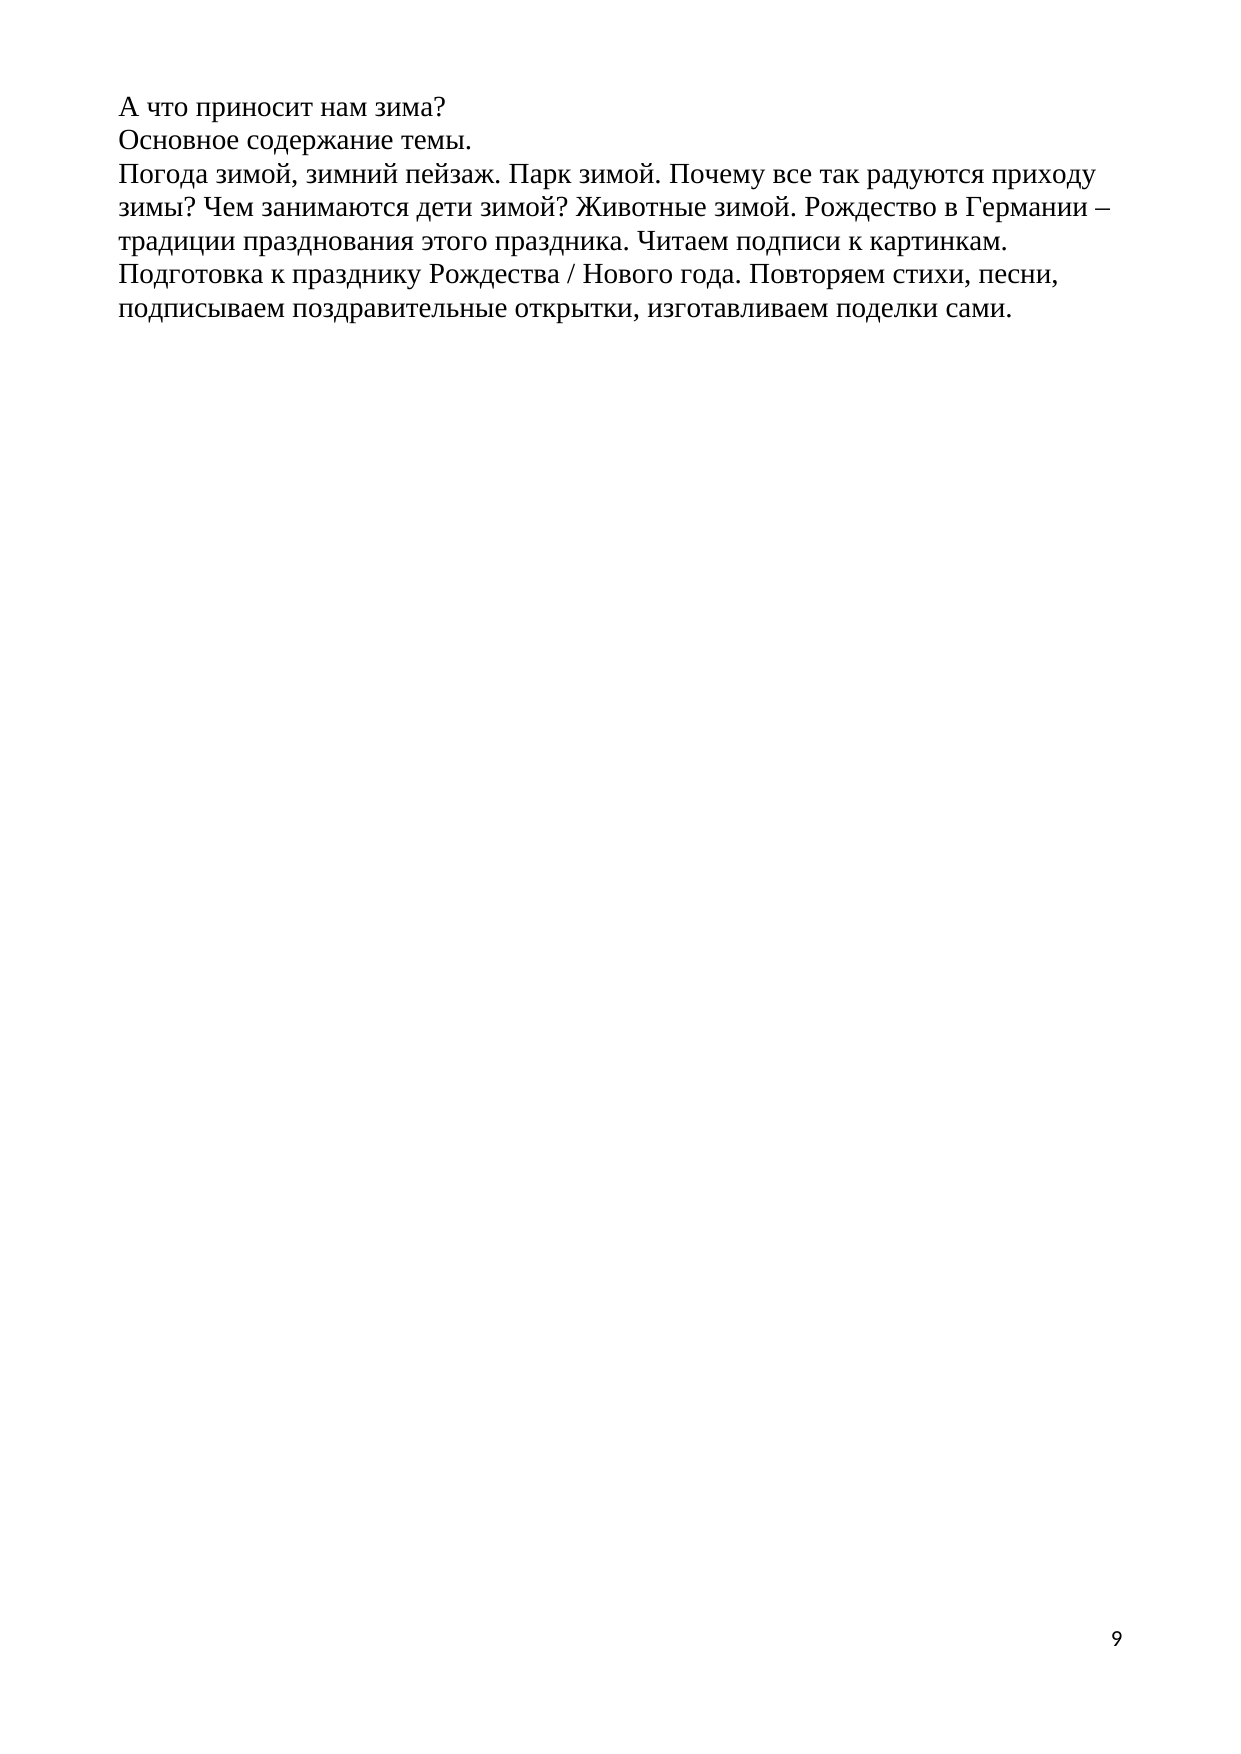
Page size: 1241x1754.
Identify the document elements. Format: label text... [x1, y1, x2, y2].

text А что приносит нам зима? [118, 89, 1122, 122]
text Основное содержание темы. [118, 122, 1122, 156]
text Погода зимой, зимний пейзаж. Парк зимой. Почему все так радуются приходу зимы? Чем занимаются дети зимой? Животные зимой. Рождество в Германии – традиции празднования этого праздника. Читаем подписи к картинкам. Подготовка к празднику Рождества / Нового года. Повторяем стихи, песни, подписываем поздравительные открытки, изготавливаем поделки сами. [118, 156, 1122, 323]
